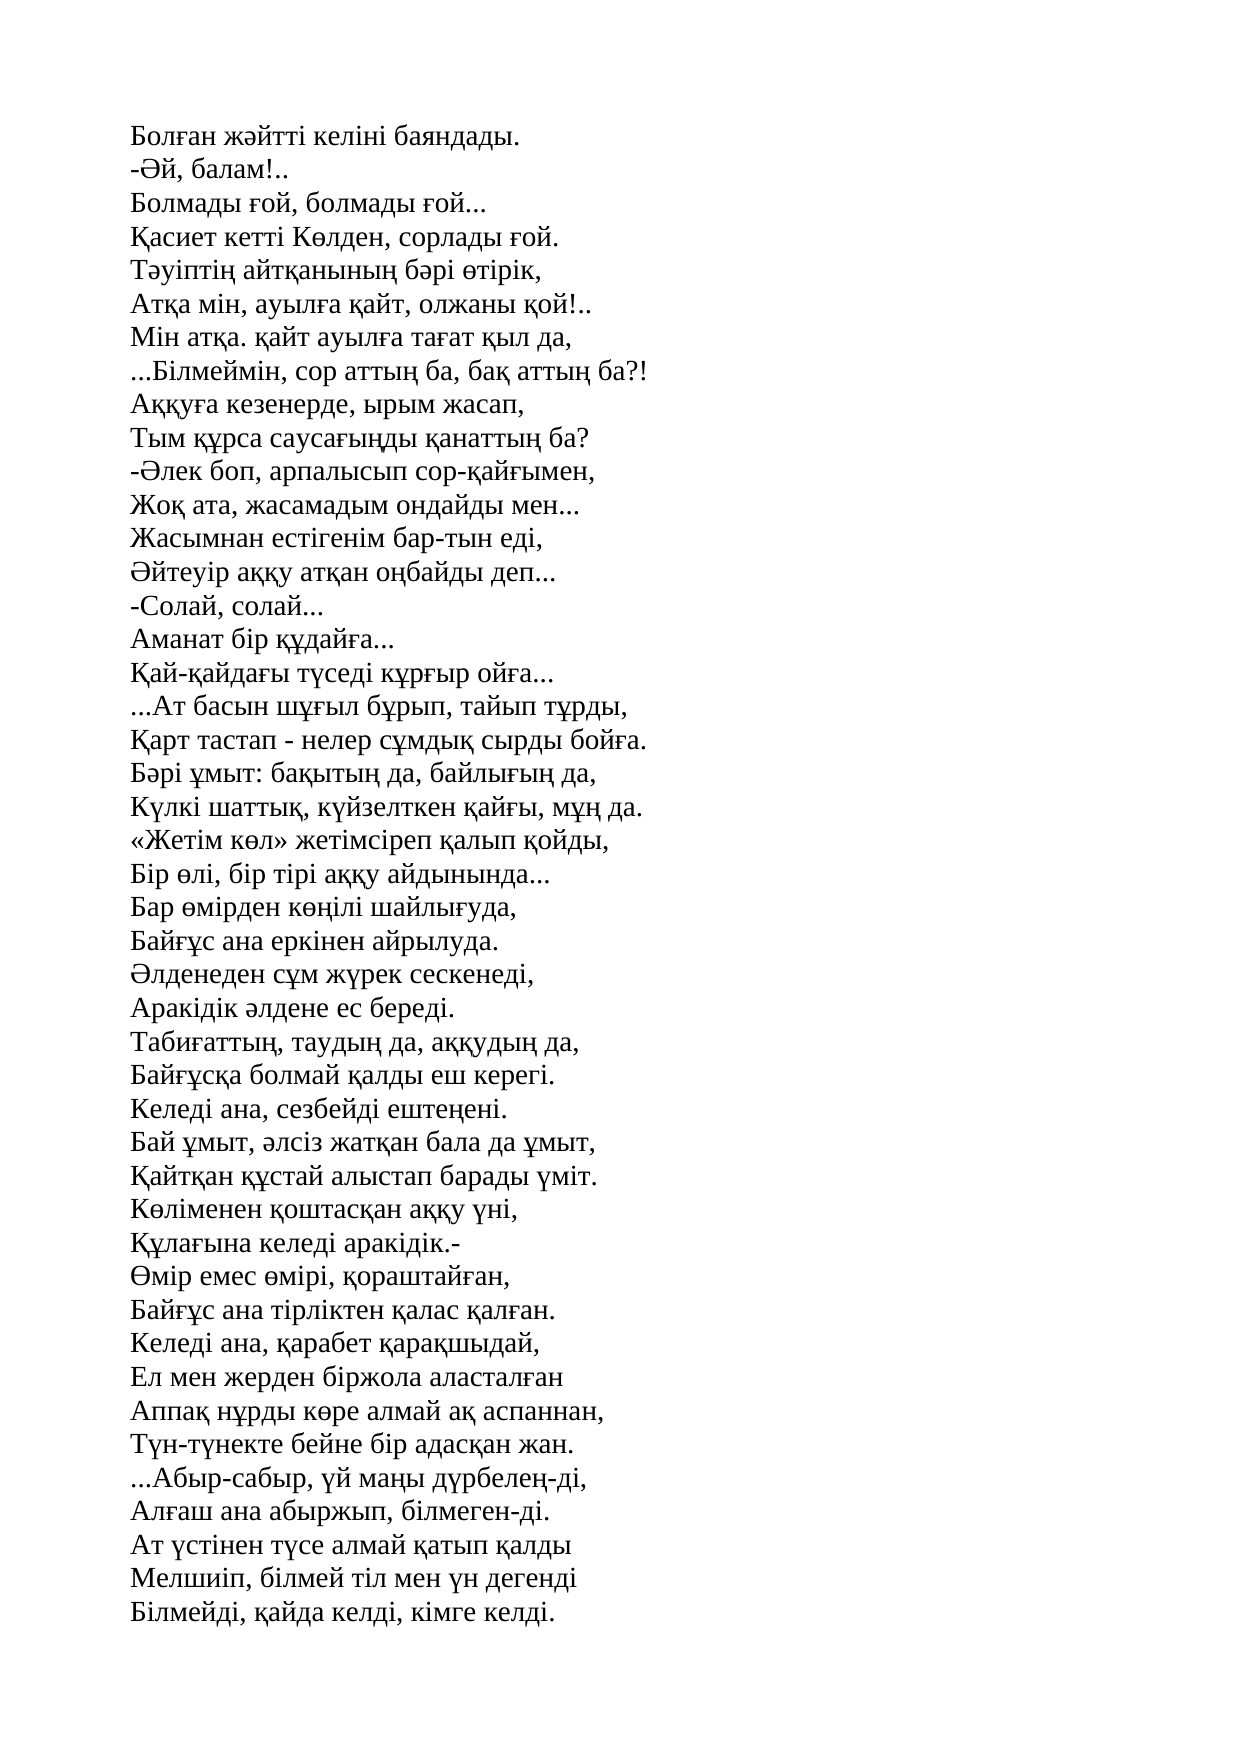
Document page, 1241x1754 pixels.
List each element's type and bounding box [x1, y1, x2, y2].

text [130, 118, 1152, 1627]
